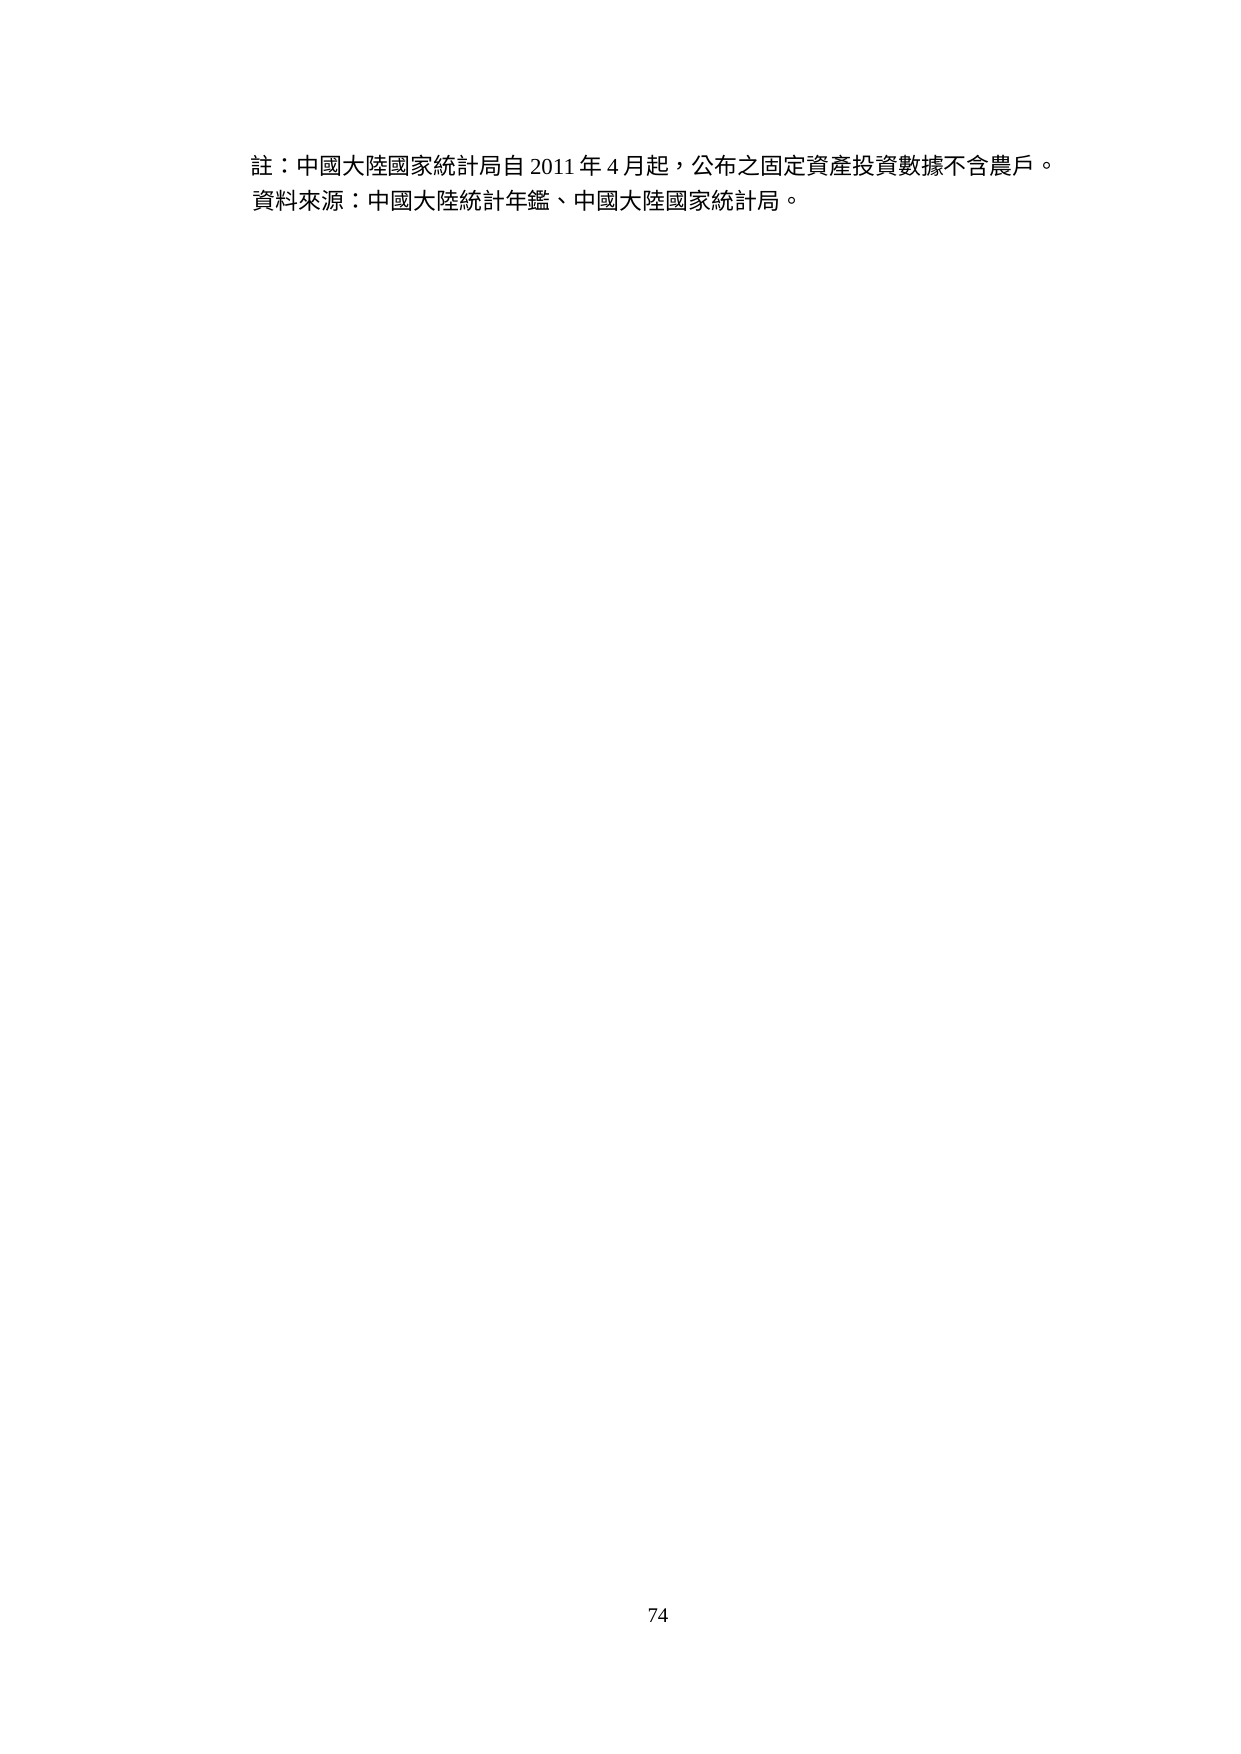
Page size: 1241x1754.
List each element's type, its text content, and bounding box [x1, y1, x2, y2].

text 註：中國大陸國家統計局自2011年4月起，公布之固定資產投資數據不含農戶。 [158, 148, 1078, 181]
text 資料來源：中國大陸統計年鑑、中國大陸國家統計局。 [177, 181, 1063, 218]
